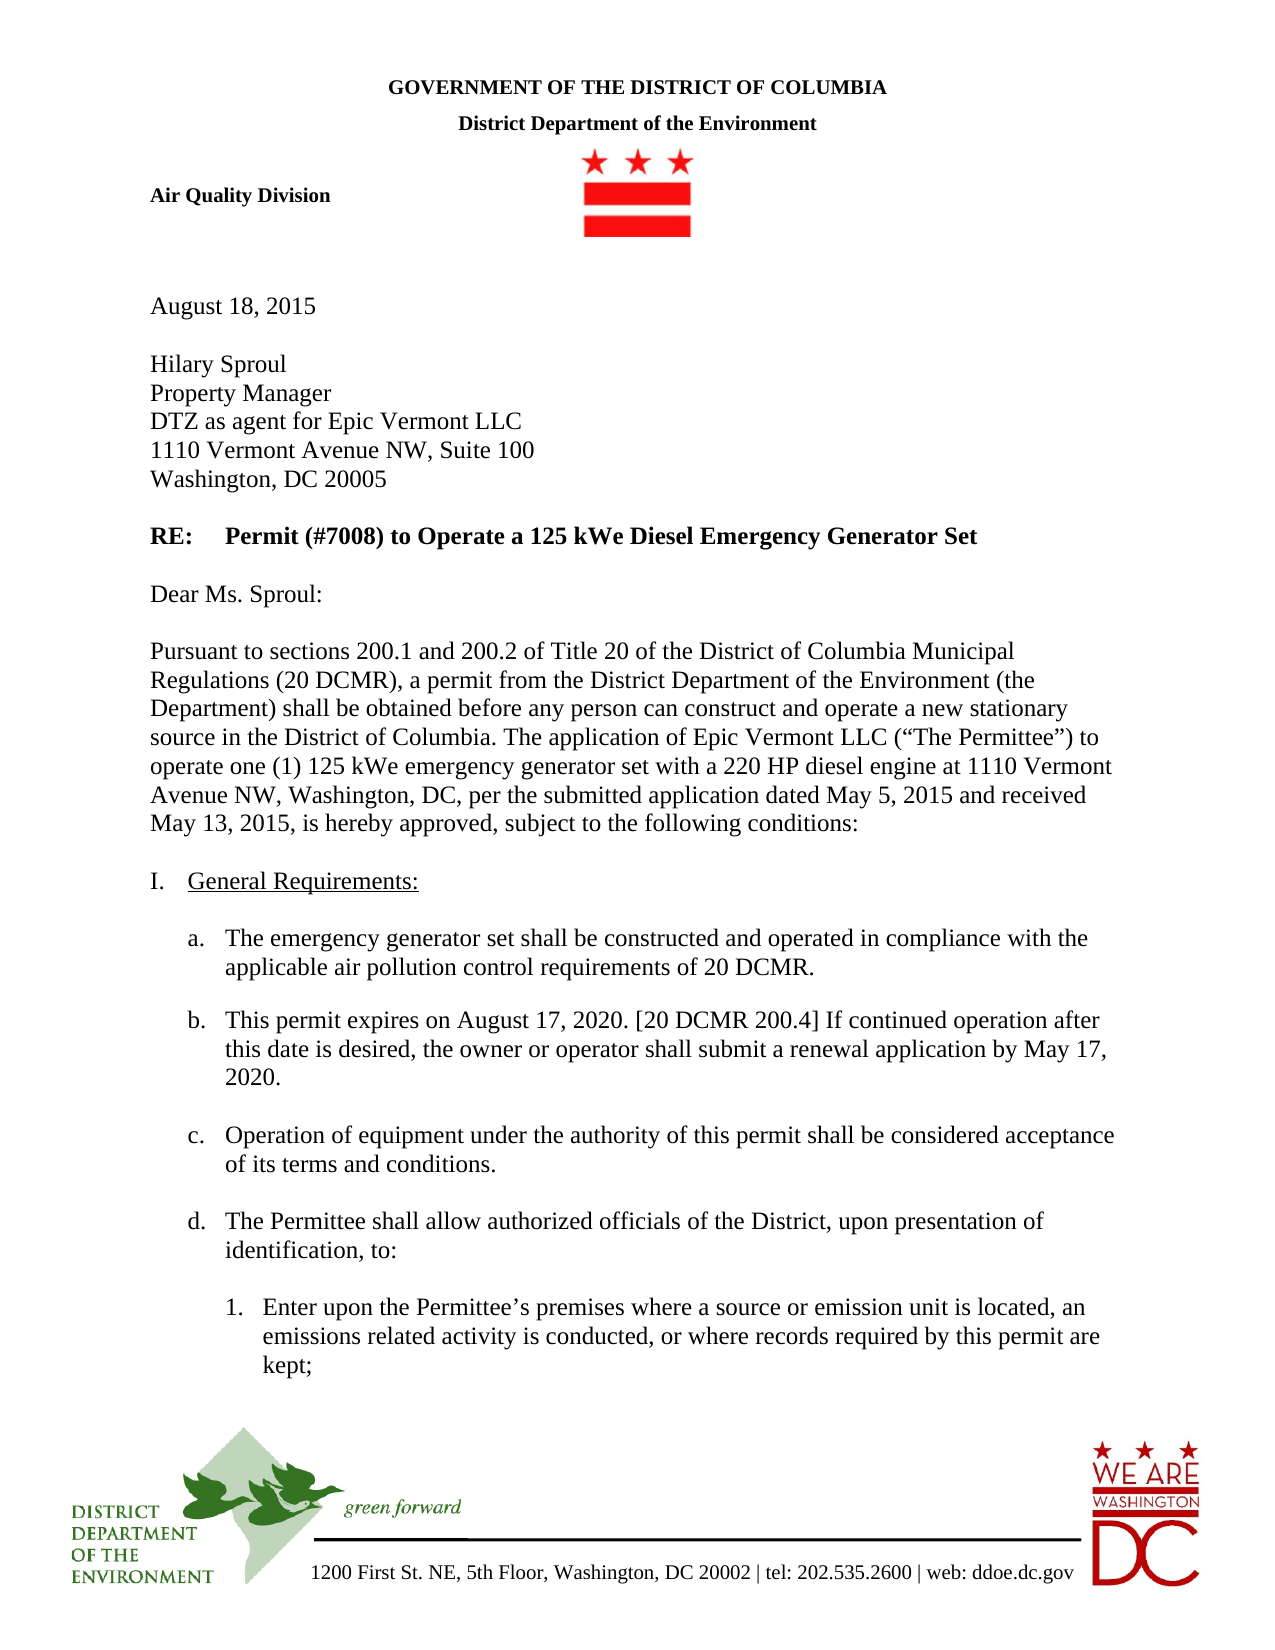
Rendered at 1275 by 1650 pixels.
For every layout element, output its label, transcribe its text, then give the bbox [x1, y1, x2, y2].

text d. The Permittee shall allow authorized officials of the District, upon presentation of identification, to: [187, 1206, 1125, 1264]
text c. Operation of equipment under the authority of this permit shall be considered acceptance of its terms and conditions. [187, 1120, 1125, 1177]
text DTZ as agent for Epic Vermont LLC [150, 406, 1125, 435]
text Washington, DC 20005 [150, 464, 1125, 493]
text Pursuant to sections 200.1 and 200.2 of Title 20 of the District of Columbia Municipal Regulations (20 DCMR), a permit from the District Department of the Environment (the Department) shall be obtained before any person can construct and operate a new stationary source in the District of Columbia. The application of Epic Vermont LLC (“The Permittee”) to operate one (1) 125 kWe emergency generator set with a 220 HP diesel engine at 1110 Vermont Avenue NW, Washington, DC, per the submitted application dated May 5, 2015 and received May 13, 2015, is hereby approved, subject to the following conditions: [150, 636, 1125, 837]
text I. General Requirements: [150, 866, 1125, 895]
text Hilary Sproul [150, 349, 1125, 378]
text RE: Permit (#7008) to Operate a 125 kWe Diesel Emergency Generator Set [150, 521, 1125, 550]
picture [1084, 1435, 1205, 1592]
text a. The emergency generator set shall be constructed and operated in compliance with the applicable air pollution control requirements of 20 DCMR. [187, 923, 1125, 981]
text 1110 Vermont Avenue NW, Suite 100 [150, 435, 1125, 464]
picture [581, 148, 694, 237]
text b. This permit expires on August 17, 2020. [20 DCMR 200.4] If continued operation after this date is desired, the owner or operator shall submit a renewal application by May 17, 2020. [187, 1005, 1125, 1091]
text Dear Ms. Sproul: [150, 579, 1125, 608]
text 1. Enter upon the Permittee’s premises where a source or emission unit is located, an emissions related activity is conducted, or where records required by this permit are kept; [225, 1292, 1125, 1379]
text Property Manager [150, 378, 1125, 406]
subtitle August 18, 2015 [150, 291, 1125, 320]
picture [71, 1427, 461, 1584]
